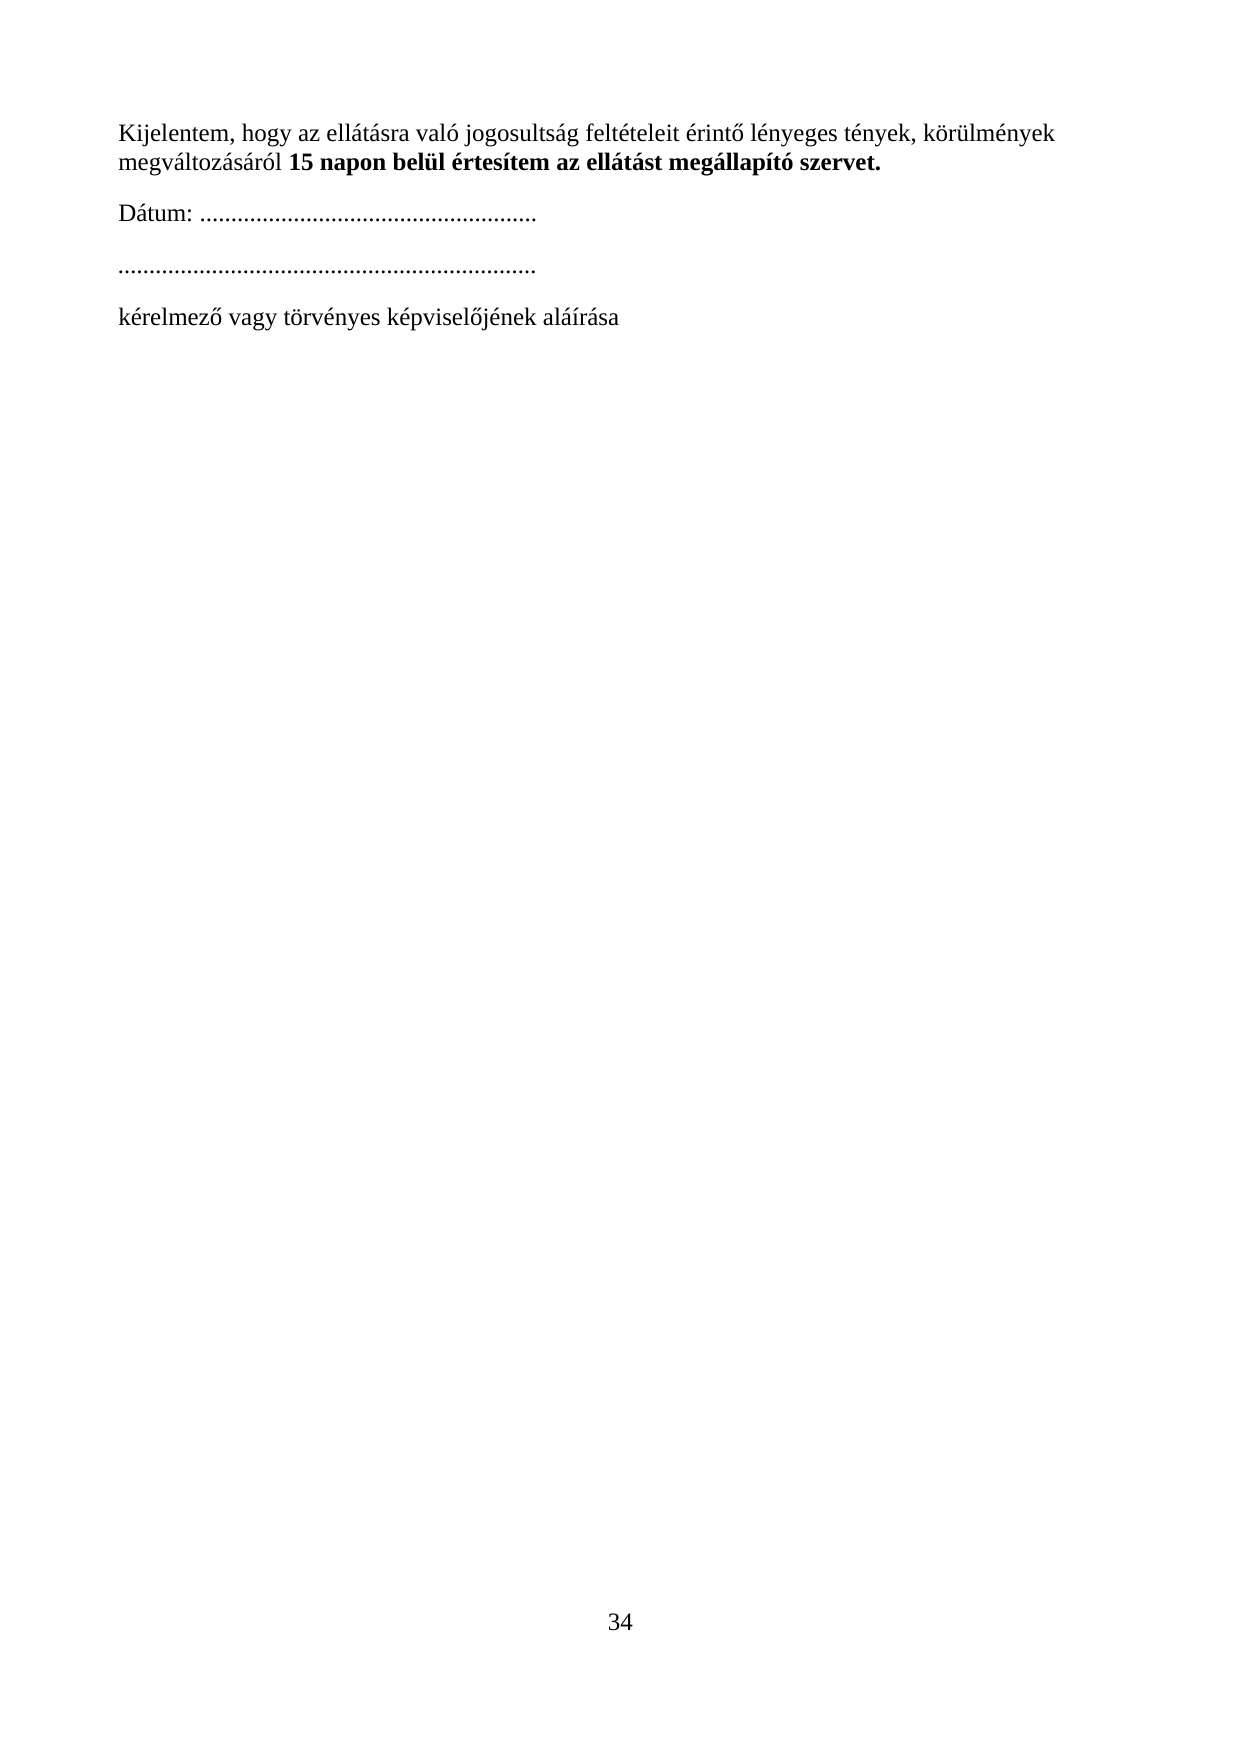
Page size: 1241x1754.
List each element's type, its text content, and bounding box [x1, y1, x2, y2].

text Dátum: ...................................................... [118, 198, 1122, 227]
text Kijelentem, hogy az ellátásra való jogosultság feltételeit érintő lényeges tények, körülmények megváltozásáról 15 napon belül értesítem az ellátást megállapító szervet. [118, 118, 1122, 176]
text kérelmező vagy törvényes képviselőjének aláírása [118, 302, 1122, 331]
text ................................................................... [118, 250, 1122, 279]
